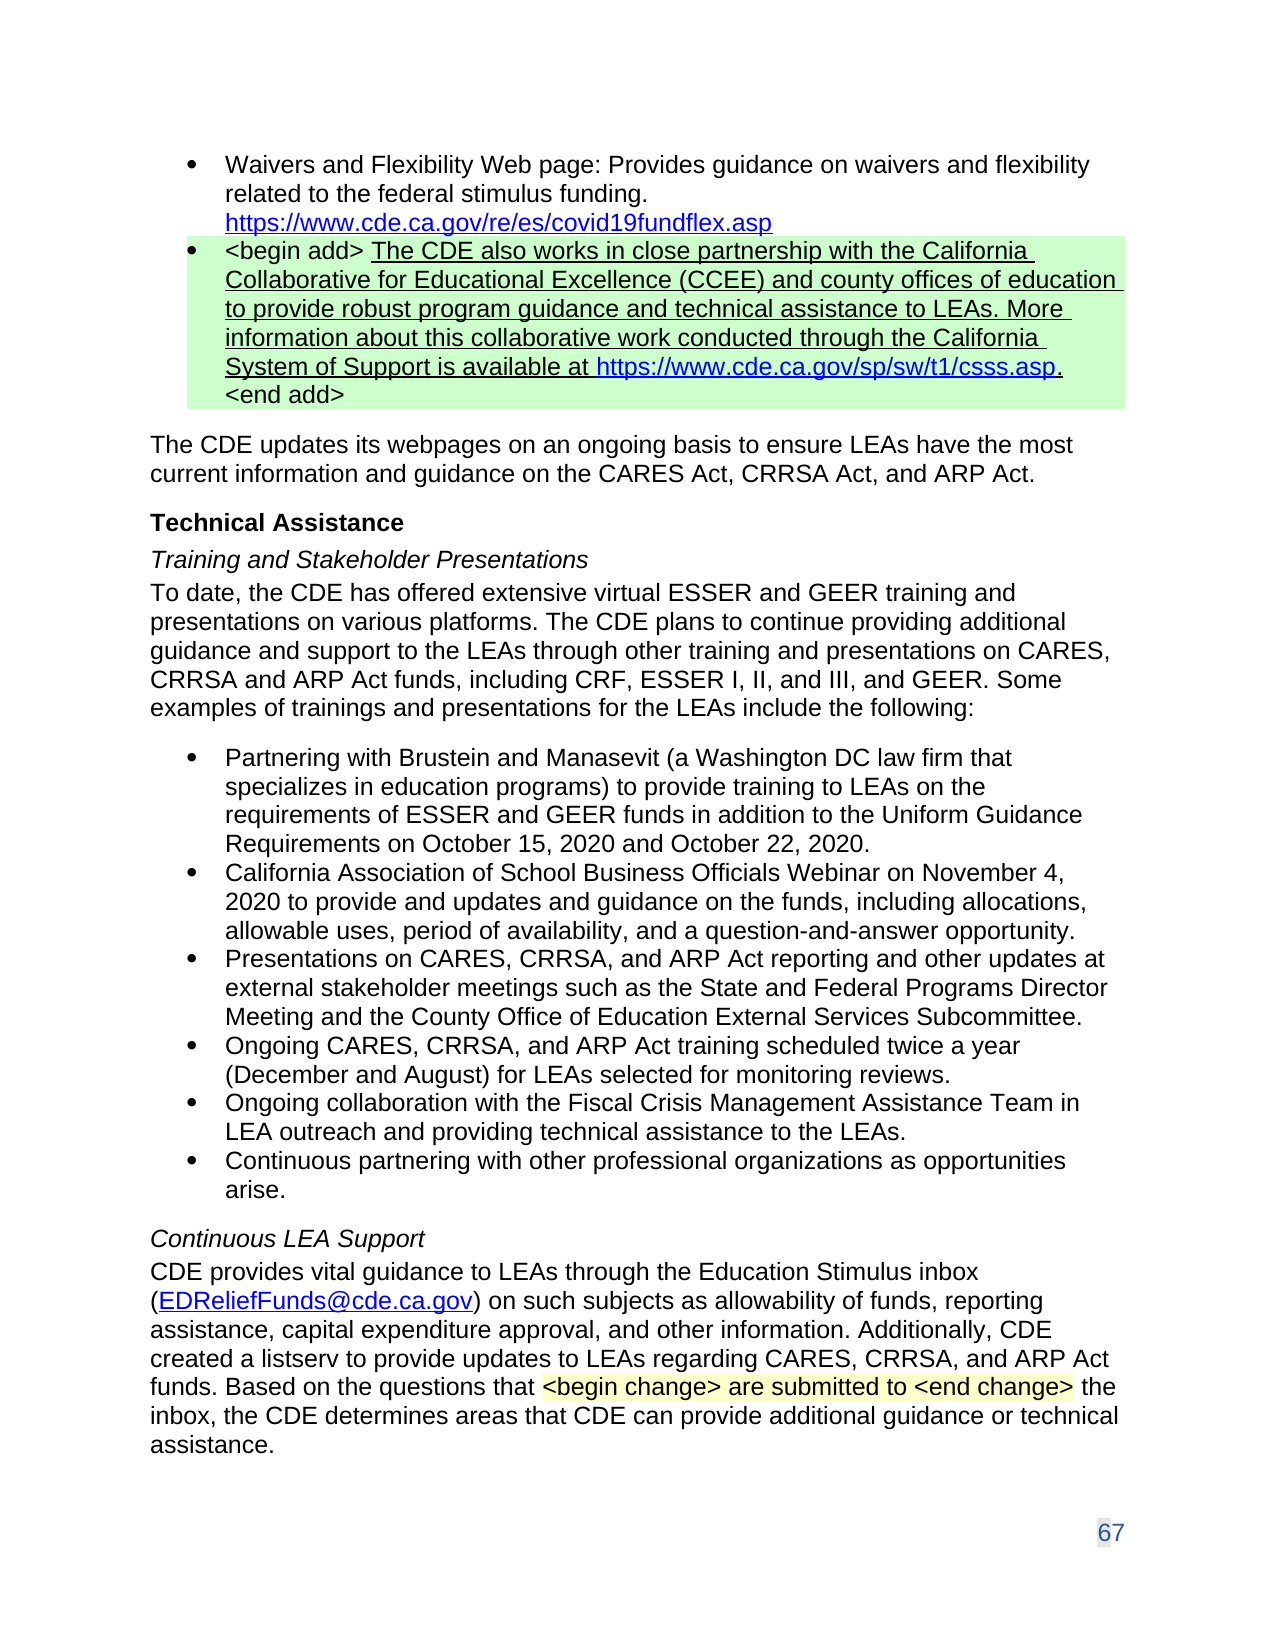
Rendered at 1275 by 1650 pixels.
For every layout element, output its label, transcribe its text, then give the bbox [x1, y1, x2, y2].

list Continuous partnering with other professional organizations as opportunities arise. [187, 1146, 1125, 1203]
text CDE provides vital guidance to LEAs through the Education Stimulus inbox (EDReliefFunds@cde.ca.gov) on such subjects as allowability of funds, reporting assistance, capital expenditure approval, and other information. Additionally, CDE created a listserv to provide updates to LEAs regarding CARES, CRRSA, and ARP Act funds. Based on the questions that <begin change> are submitted to <end change> the inbox, the CDE determines areas that CDE can provide additional guidance or technical assistance. [150, 1257, 1125, 1459]
text The CDE updates its webpages on an ongoing basis to ensure LEAs have the most current information and guidance on the CARES Act, CRRSA Act, and ARP Act. [150, 430, 1125, 487]
subtitle Training and Stakeholder Presentations [150, 545, 1125, 574]
list Ongoing CARES, CRRSA, and ARP Act training scheduled twice a year (December and August) for LEAs selected for monitoring reviews. [187, 1031, 1125, 1088]
list Waivers and Flexibility Web page: Provides guidance on waivers and flexibility related to the federal stimulus funding. https://www.cde.ca.gov/re/es/covid19fundflex.asp [187, 150, 1125, 236]
subtitle Technical Assistance [150, 508, 1125, 537]
list Partnering with Brustein and Manasevit (a Washington DC law firm that specializes in education programs) to provide training to LEAs on the requirements of ESSER and GEER funds in addition to the Uniform Guidance Requirements on October 15, 2020 and October 22, 2020. [187, 743, 1125, 858]
subtitle Continuous LEA Support [150, 1224, 1125, 1253]
text To date, the CDE has offered extensive virtual ESSER and GEER training and presentations on various platforms. The CDE plans to continue providing additional guidance and support to the LEAs through other training and presentations on CARES, CRRSA and ARP Act funds, including CRF, ESSER I, II, and III, and GEER. Some examples of trainings and presentations for the LEAs include the following: [150, 578, 1125, 722]
list Ongoing collaboration with the Fiscal Crisis Management Assistance Team in LEA outreach and providing technical assistance to the LEAs. [187, 1088, 1125, 1146]
list Presentations on CARES, CRRSA, and ARP Act reporting and other updates at external stakeholder meetings such as the State and Federal Programs Director Meeting and the County Office of Education External Services Subcommittee. [187, 944, 1125, 1031]
list California Association of School Business Officials Webinar on November 4, 2020 to provide and updates and guidance on the funds, including allocations, allowable uses, period of availability, and a question-and-answer opportunity. [187, 858, 1125, 944]
list <begin add> The CDE also works in close partnership with the California Collaborative for Educational Excellence (CCEE) and county offices of education to provide robust program guidance and technical assistance to LEAs. More information about this collaborative work conducted through the California System of Support is available at https://www.cde.ca.gov/sp/sw/t1/csss.asp. <end add> [187, 236, 1125, 409]
